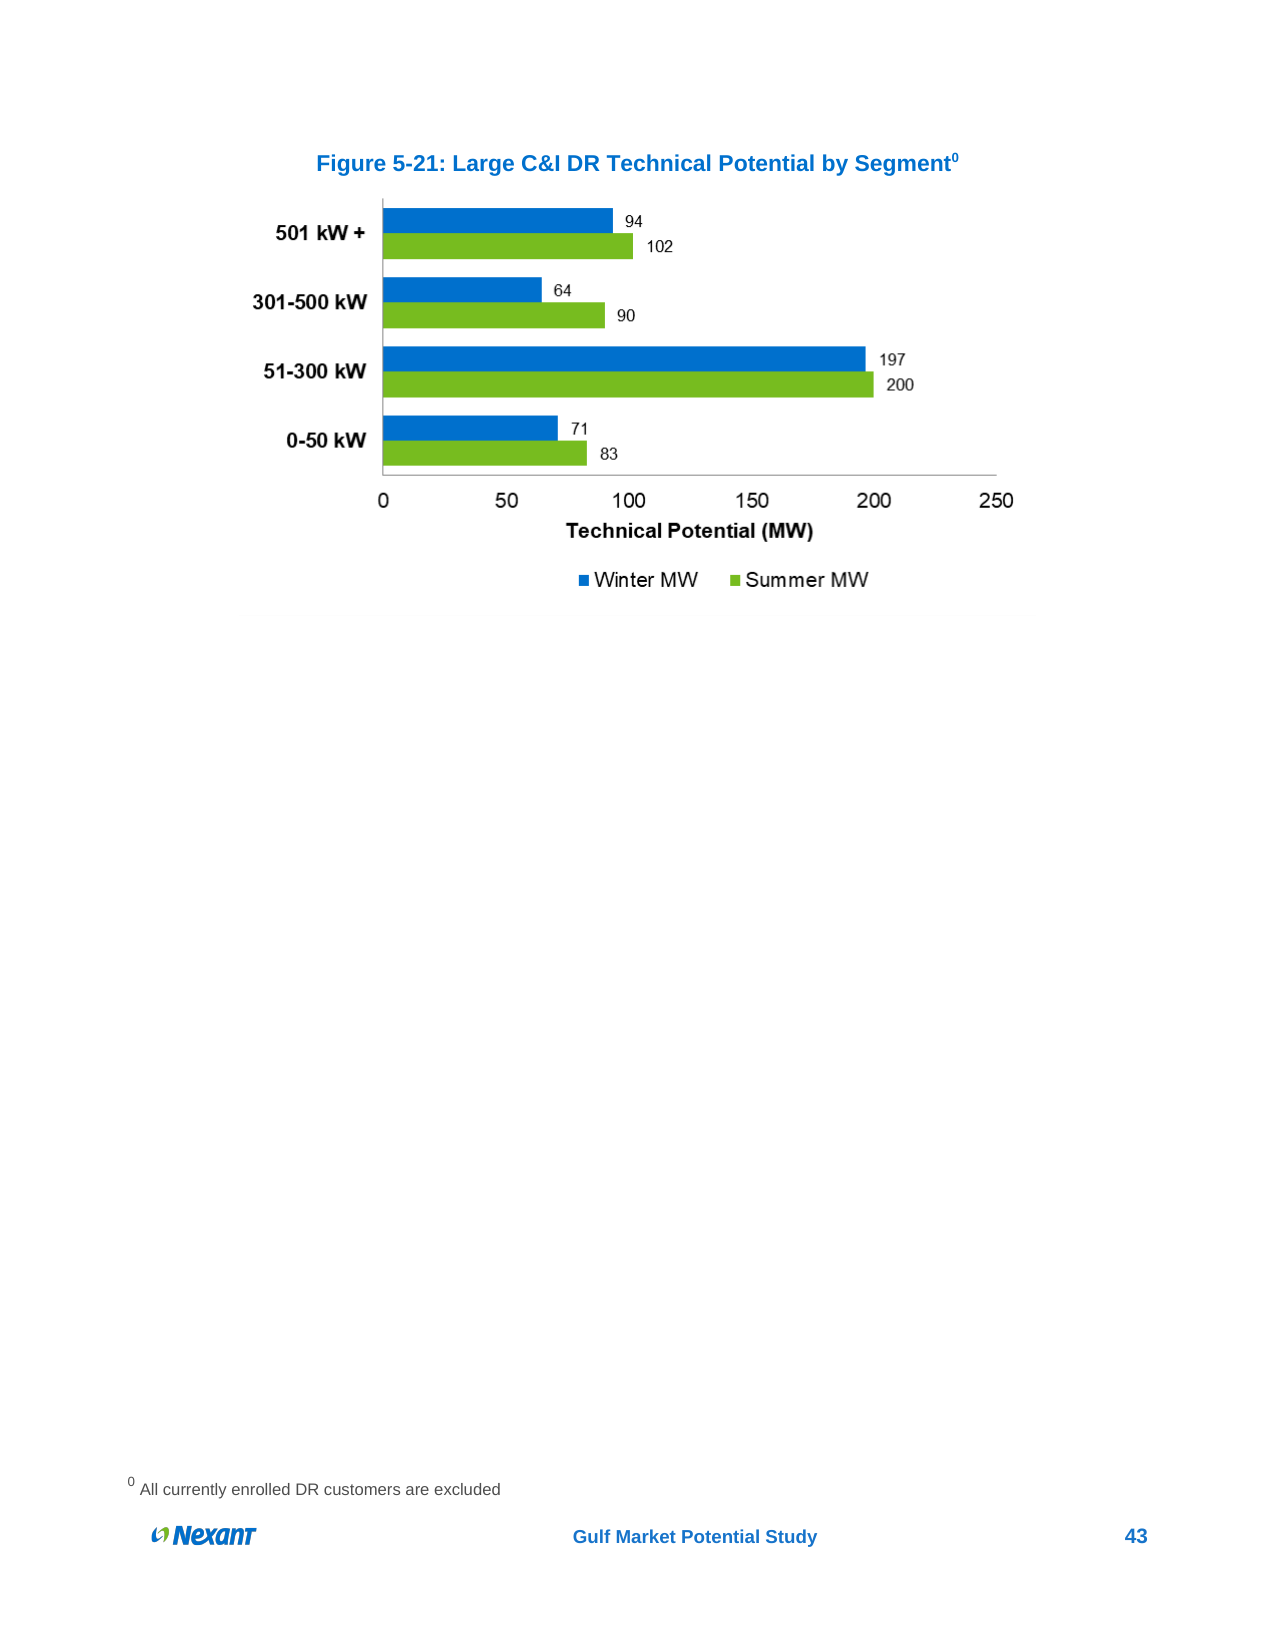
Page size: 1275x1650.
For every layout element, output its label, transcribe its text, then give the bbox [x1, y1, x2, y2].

picture [238, 176, 1037, 617]
picture [136, 1523, 272, 1560]
